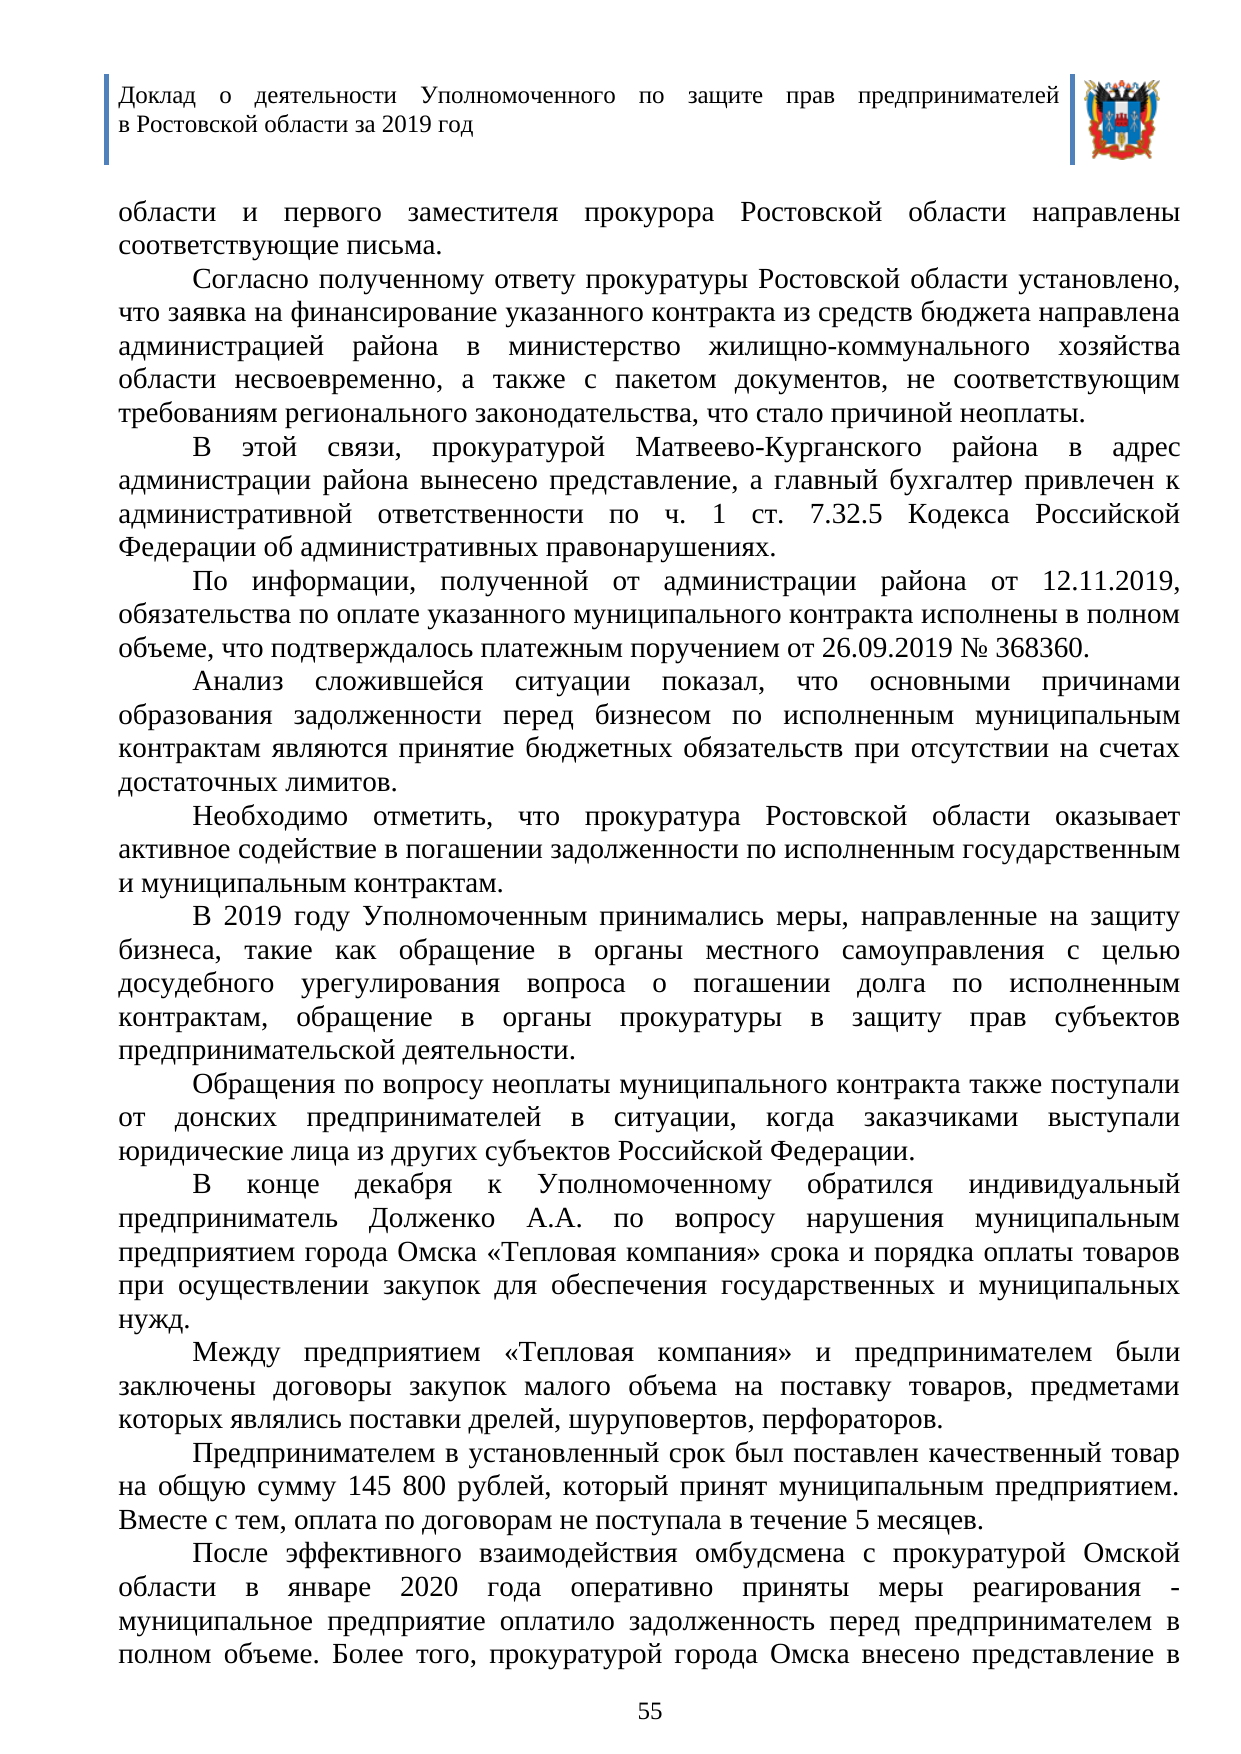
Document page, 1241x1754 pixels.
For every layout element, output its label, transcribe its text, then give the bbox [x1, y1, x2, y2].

text В этой связи, прокуратурой Матвеево-Курганского района в адрес администрации района вынесено представление, а главный бухгалтер привлечен к административной ответственности по ч. 1 ст. 7.32.5 Кодекса Российской Федерации об административных правонарушениях. [118, 429, 1181, 563]
text Обращения по вопросу неоплаты муниципального контракта также поступали от донских предпринимателей в ситуации, когда заказчиками выступали юридические лица из других субъектов Российской Федерации. [118, 1066, 1181, 1167]
text В конце декабря к Уполномоченному обратился индивидуальный предприниматель Долженко А.А. по вопросу нарушения муниципальным предприятием города Омска «Тепловая компания» срока и порядка оплаты товаров при осуществлении закупок для обеспечения государственных и муниципальных нужд. [118, 1167, 1181, 1334]
picture [1084, 80, 1160, 160]
text В 2019 году Уполномоченным принимались меры, направленные на защиту бизнеса, такие как обращение в органы местного самоуправления с целью досудебного урегулирования вопроса о погашении долга по исполненным контрактам, обращение в органы прокуратуры в защиту прав субъектов предпринимательской деятельности. [118, 898, 1181, 1066]
text Согласно полученному ответу прокуратуры Ростовской области установлено, что заявка на финансирование указанного контракта из средств бюджета направлена администрацией района в министерство жилищно-коммунального хозяйства области несвоевременно, а также с пакетом документов, не соответствующим требованиям регионального законодательства, что стало причиной неоплаты. [118, 261, 1181, 429]
text Анализ сложившейся ситуации показал, что основными причинами образования задолженности перед бизнесом по исполненным муниципальным контрактам являются принятие бюджетных обязательств при отсутствии на счетах достаточных лимитов. [118, 663, 1181, 798]
text Необходимо отметить, что прокуратура Ростовской области оказывает активное содействие в погашении задолженности по исполненным государственным и муниципальным контрактам. [118, 798, 1181, 898]
text Между предприятием «Тепловая компания» и предпринимателем были заключены договоры закупок малого объема на поставку товаров, предметами которых являлись поставки дрелей, шуруповертов, перфораторов. [118, 1334, 1181, 1435]
text Предпринимателем в установленный срок был поставлен качественный товар на общую сумму 145 800 рублей, который принят муниципальным предприятием. Вместе с тем, оплата по договорам не поступала в течение 5 месяцев. [118, 1435, 1181, 1536]
text По информации, полученной от администрации района от 12.11.2019, обязательства по оплате указанного муниципального контракта исполнены в полном объеме, что подтверждалось платежным поручением от 26.09.2019 № 368360. [118, 563, 1181, 663]
